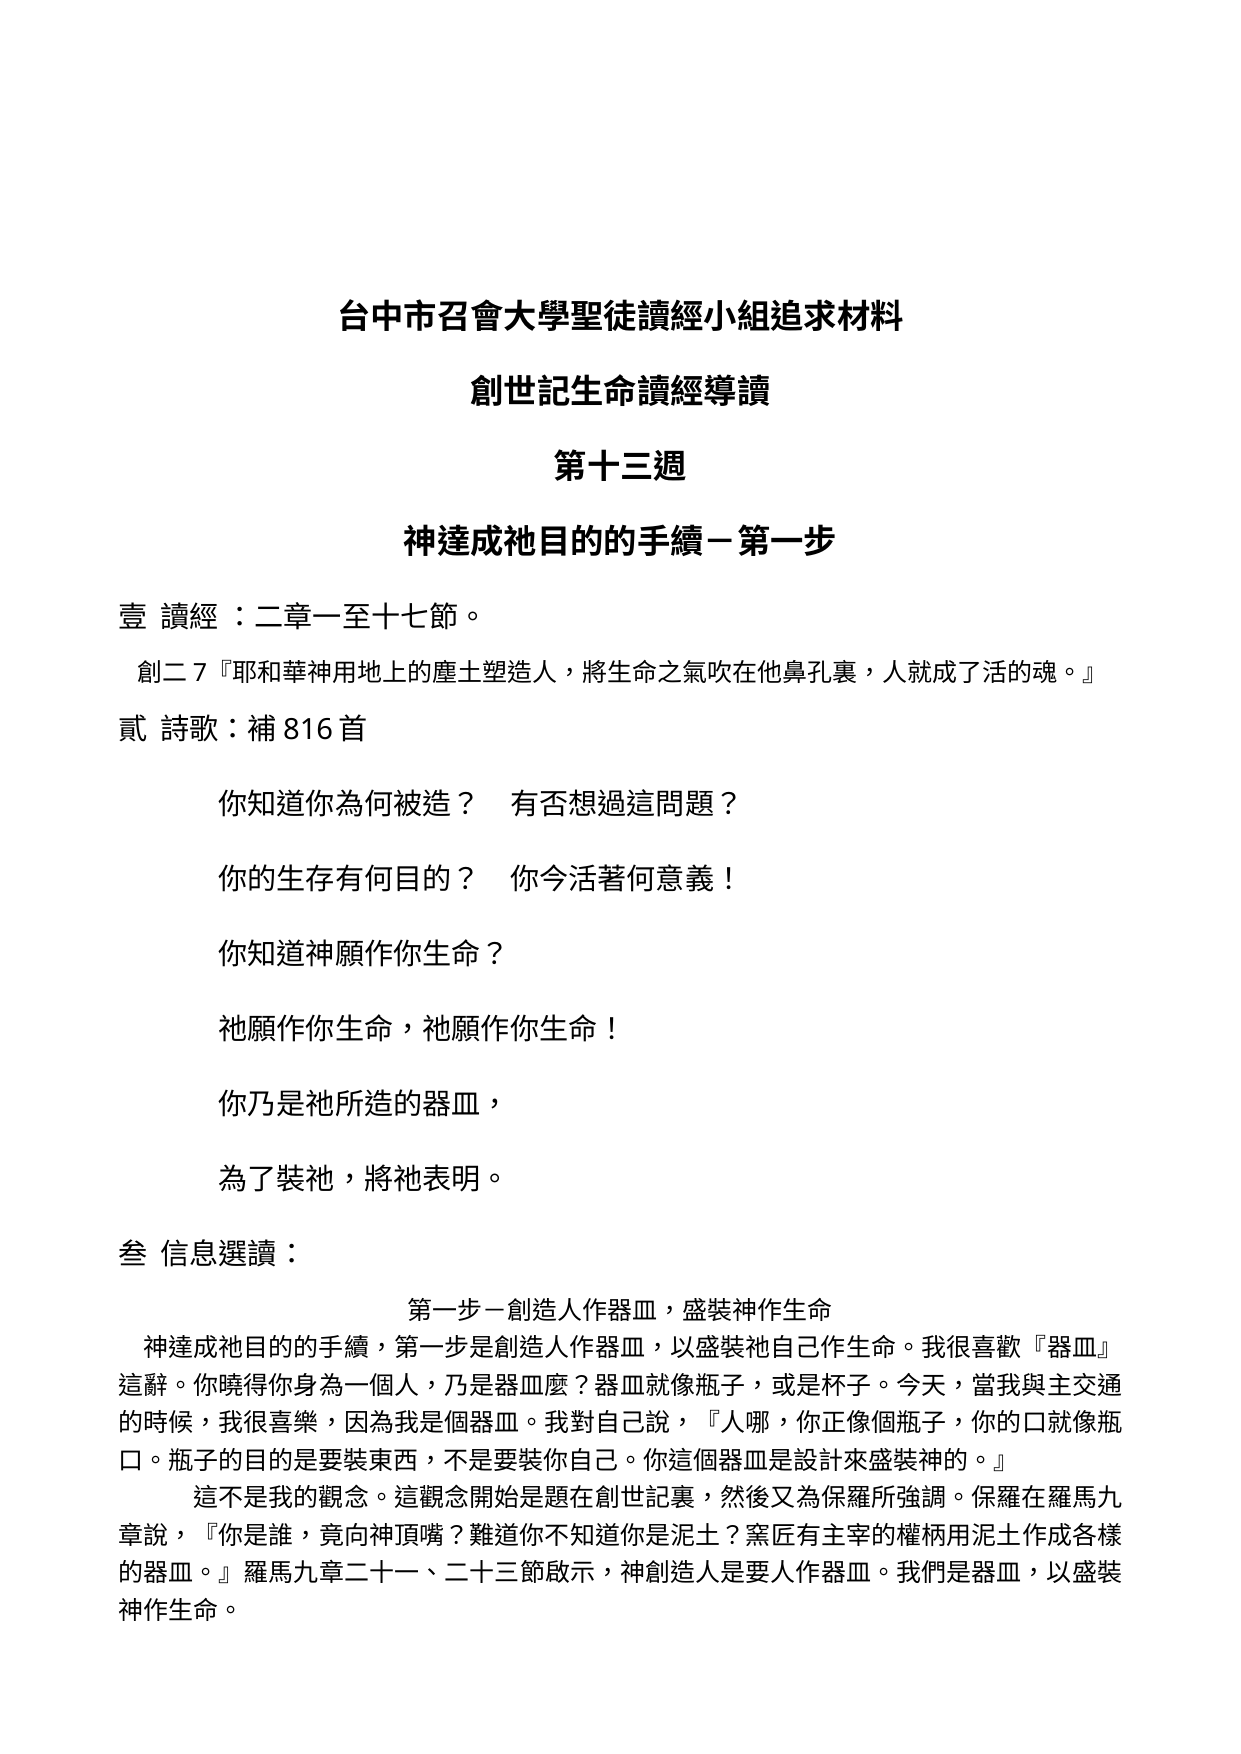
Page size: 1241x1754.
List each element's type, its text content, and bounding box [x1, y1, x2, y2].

text 你知道神願作你生命？ [218, 914, 1122, 989]
text 創世記生命讀經導讀 [118, 352, 1122, 427]
text 創二7『耶和華神用地上的塵土塑造人，將生命之氣吹在他鼻孔裏，人就成了活的魂。』 [118, 652, 1122, 689]
text 你乃是祂所造的器皿， [218, 1064, 1122, 1139]
text 你的生存有何目的？ 你今活著何意義！ [218, 839, 1122, 914]
text 神達成祂目的的手續，第一步是創造人作器皿，以盛裝祂自己作生命。我很喜歡『器皿』這辭。你曉得你身為一個人，乃是器皿麼？器皿就像瓶子，或是杯子。今天，當我與主交通的時候，我很喜樂，因為我是個器皿。我對自己說，『人哪，你正像個瓶子，你的口就像瓶口。瓶子的目的是要裝東西，不是要裝你自己。你這個器皿是設計來盛裝神的。』 [118, 1327, 1122, 1477]
text 貳 詩歌：補816首 [118, 689, 1122, 764]
text 第十三週 [118, 427, 1122, 502]
text 為了裝祂，將祂表明。 [218, 1139, 1122, 1214]
text 神達成祂目的的手續－第一步 [118, 502, 1122, 577]
text 台中市召會大學聖徒讀經小組追求材料 [118, 277, 1122, 352]
text 祂願作你生命，祂願作你生命！ [218, 989, 1122, 1064]
text 叁 信息選讀： [118, 1214, 1122, 1289]
text 你知道你為何被造？ 有否想過這問題？ [218, 764, 1122, 839]
text 第一步－創造人作器皿，盛裝神作生命 [118, 1289, 1122, 1327]
text 壹 讀經 ：二章一至十七節。 [118, 577, 1122, 652]
text 這不是我的觀念。這觀念開始是題在創世記裏，然後又為保羅所強調。保羅在羅馬九章說，『你是誰，竟向神頂嘴？難道你不知道你是泥土？窯匠有主宰的權柄用泥土作成各樣的器皿。』羅馬九章二十一、二十三節啟示，神創造人是要人作器皿。我們是器皿，以盛裝神作生命。 [118, 1477, 1122, 1627]
